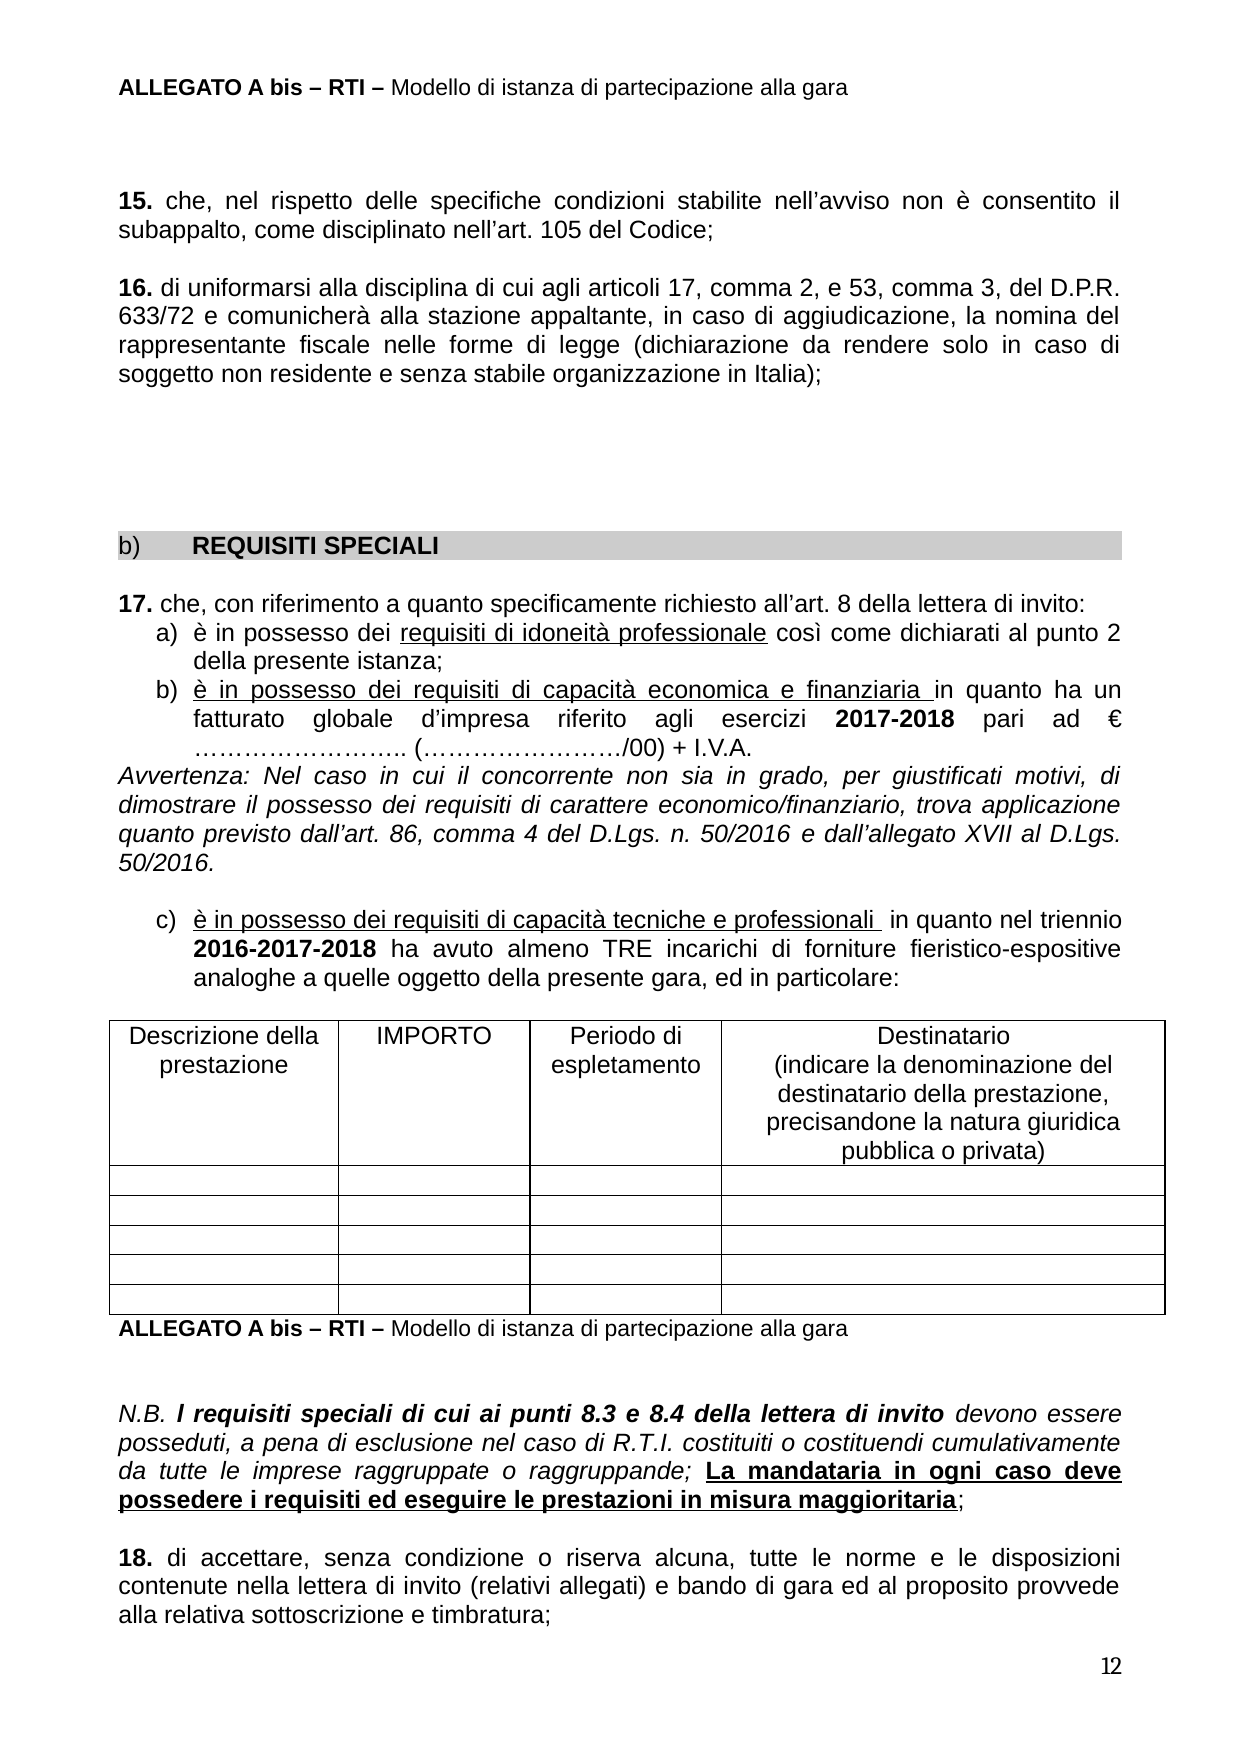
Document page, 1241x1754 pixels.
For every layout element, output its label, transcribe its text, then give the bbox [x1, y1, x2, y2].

table_cell [110, 1255, 338, 1284]
text 15. che, nel rispetto delle specifiche condizioni stabilite nell’avviso non è consentito il subappalto, come disciplinato nell’art. 105 del Codice; [118, 186, 1122, 244]
table_cell [339, 1255, 529, 1284]
table_cell [531, 1226, 721, 1254]
table_header IMPORTO [339, 1021, 529, 1165]
table_cell [722, 1285, 1164, 1314]
table_cell [722, 1196, 1164, 1224]
list è in possesso dei requisiti di idoneità professionale così come dichiarati al punto 2 della presente istanza; [156, 618, 1122, 675]
table_cell [722, 1226, 1164, 1254]
table_cell [339, 1285, 529, 1314]
table_header Destinatario (indicare la denominazione del destinatario della prestazione, precisandone la natura giuridica pubblica o privata) [722, 1021, 1164, 1165]
table_cell [339, 1166, 529, 1195]
list REQUISITI SPECIALI [118, 531, 1122, 560]
text 18. di accettare, senza condizione o riserva alcuna, tutte le norme e le disposizioni contenute nella lettera di invito (relativi allegati) e bando di gara ed al proposito provvede alla relativa sottoscrizione e timbratura; [118, 1542, 1122, 1629]
table_header Descrizione della prestazione [110, 1021, 338, 1165]
list è in possesso dei requisiti di capacità tecniche e professionali in quanto nel triennio 2016-2017-2018 ha avuto almeno TRE incarichi di forniture fieristico-espositive analoghe a quelle oggetto della presente gara, ed in particolare: [156, 905, 1122, 991]
table_cell [531, 1196, 721, 1224]
text N.B. l requisiti speciali di cui ai punti 8.3 e 8.4 della lettera di invito devono essere posseduti, a pena di esclusione nel caso di R.T.I. costituiti o costituendi cumulativamente da tutte le imprese raggruppate o raggruppande; La mandataria in ogni caso deve possedere i requisiti ed eseguire le prestazioni in misura maggioritaria; [118, 1399, 1122, 1514]
table_cell [531, 1166, 721, 1195]
table_cell [339, 1196, 529, 1224]
table_cell [110, 1196, 338, 1224]
table_cell [722, 1255, 1164, 1284]
list è in possesso dei requisiti di capacità economica e finanziaria in quanto ha un fatturato globale d’impresa riferito agli esercizi 2017-2018 pari ad € …………………….. (……………………/00) + I.V.A. [156, 675, 1122, 761]
table_cell [110, 1166, 338, 1195]
table_cell [531, 1285, 721, 1314]
table_cell [110, 1285, 338, 1314]
text ALLEGATO A bis – RTI – Modello di istanza di partecipazione alla gara [118, 1315, 1122, 1341]
text 16. di uniformarsi alla disciplina di cui agli articoli 17, comma 2, e 53, comma 3, del D.P.R. 633/72 e comunicherà alla stazione appaltante, in caso di aggiudicazione, la nomina del rappresentante fiscale nelle forme di legge (dichiarazione da rendere solo in caso di soggetto non residente e senza stabile organizzazione in Italia); [118, 273, 1122, 388]
table_cell [339, 1226, 529, 1254]
table_cell [722, 1166, 1164, 1195]
table_header Periodo di espletamento [531, 1021, 721, 1165]
text 17. che, con riferimento a quanto specificamente richiesto all’art. 8 della lettera di invito: [118, 589, 1122, 618]
table_cell [531, 1255, 721, 1284]
table_cell [110, 1226, 338, 1254]
text Avvertenza: Nel caso in cui il concorrente non sia in grado, per giustificati motivi, di dimostrare il possesso dei requisiti di carattere economico/finanziario, trova applicazione quanto previsto dall’art. 86, comma 4 del D.Lgs. n. 50/2016 e dall’allegato XVII al D.Lgs. 50/2016. [118, 761, 1122, 876]
